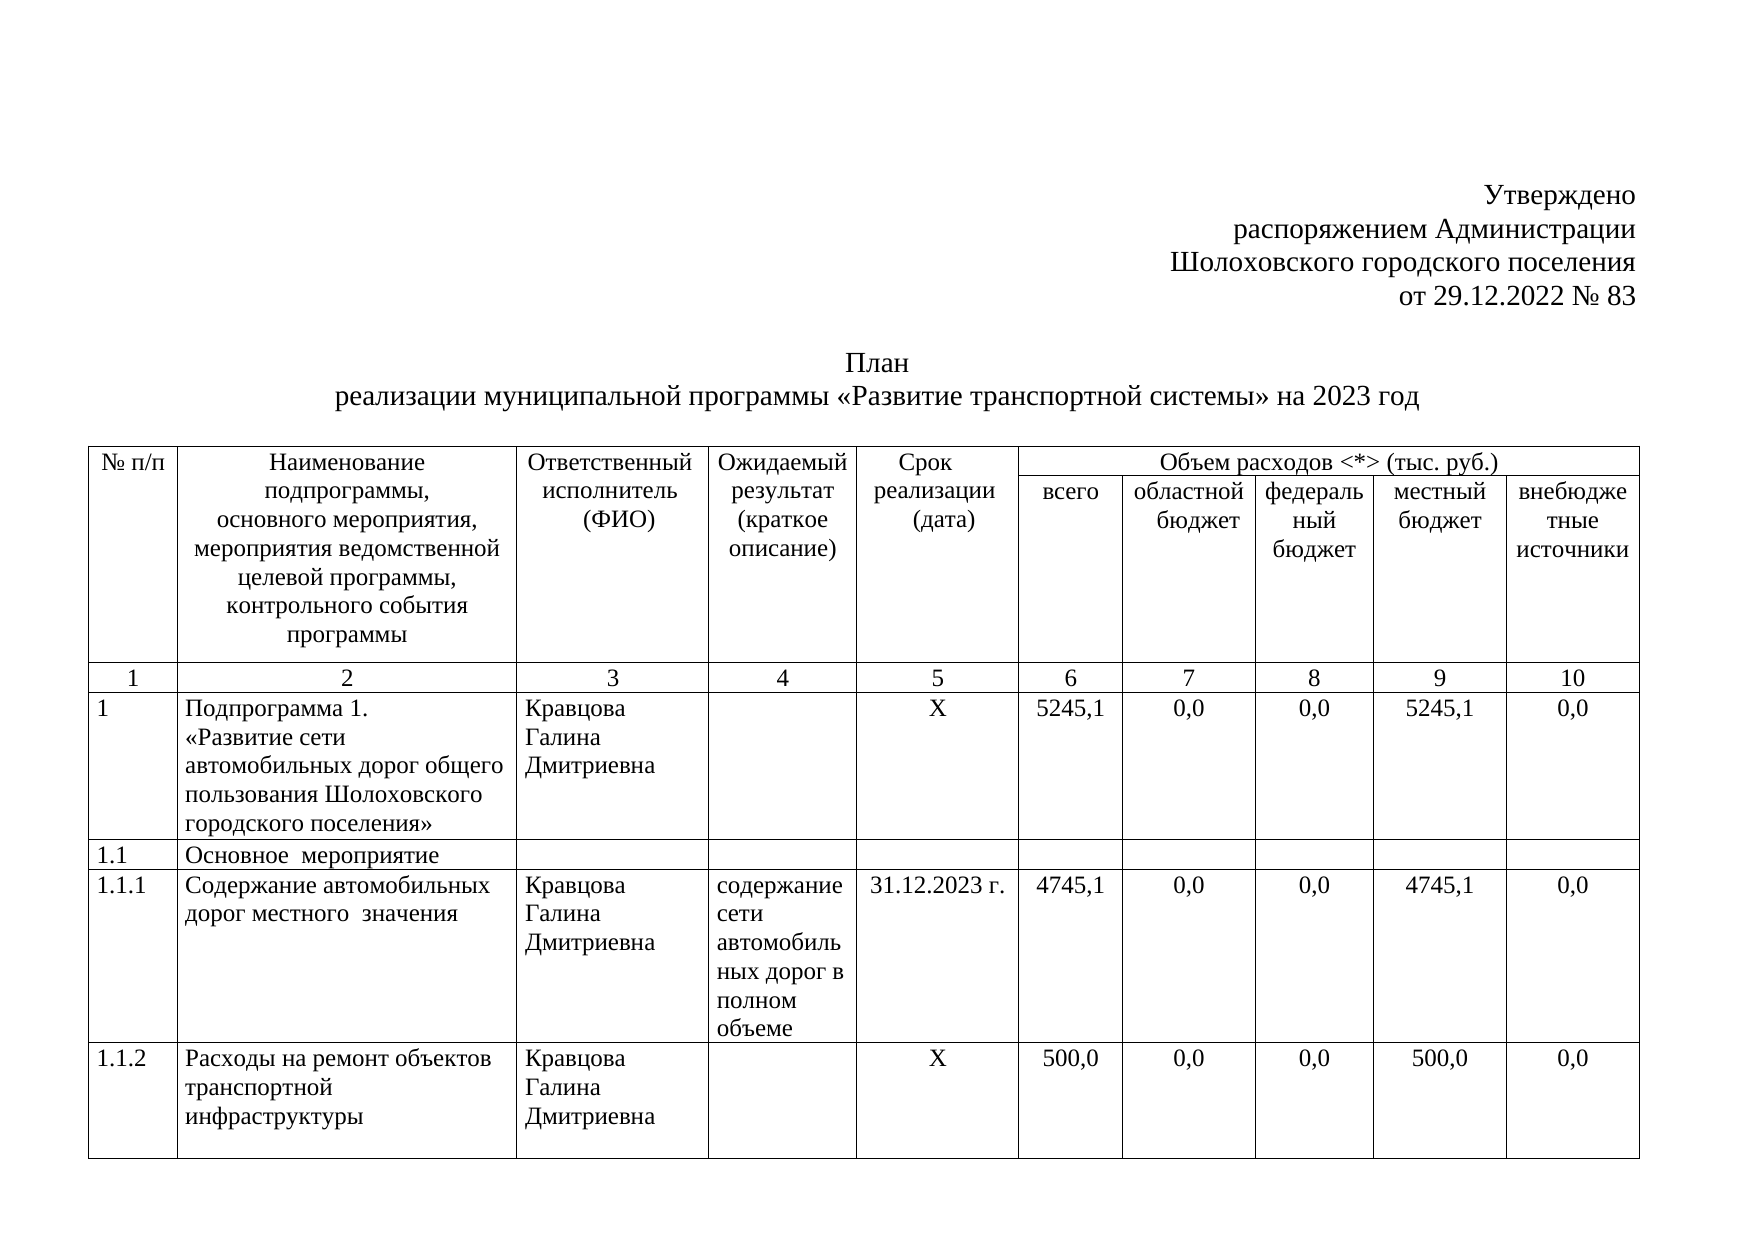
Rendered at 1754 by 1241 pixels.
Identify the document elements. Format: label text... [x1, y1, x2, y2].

table_header Ответственный исполнитель (ФИО) [517, 447, 708, 662]
table_cell 5 [857, 663, 1018, 692]
table_cell [857, 840, 1018, 869]
table_cell 0,0 [1507, 1043, 1639, 1158]
table_cell 1.1.2 [89, 1043, 177, 1158]
table_cell 1 [89, 693, 177, 839]
table_cell Основное мероприятие [178, 840, 516, 869]
table_cell Расходы на ремонт объектов транспортной инфраструктуры [178, 1043, 516, 1158]
table_header Ожидаемый результат (краткое описание) [709, 447, 856, 662]
table_cell 1.1.1 [89, 870, 177, 1042]
table_cell 3 [517, 663, 708, 692]
table_cell [1019, 840, 1122, 869]
table_cell X [857, 693, 1018, 839]
table_cell 6 [1019, 663, 1122, 692]
table_cell Подпрограмма 1. «Развитие сети автомобильных дорог общего пользования Шолоховского городского поселения» [178, 693, 516, 839]
table_cell 500,0 [1374, 1043, 1506, 1158]
table_cell 0,0 [1256, 1043, 1373, 1158]
table_cell 5245,1 [1374, 693, 1506, 839]
table_cell [1123, 840, 1255, 869]
table_cell внебюджетные источники [1507, 476, 1639, 662]
text Шолоховского городского поселения [118, 244, 1636, 278]
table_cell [517, 1043, 708, 1158]
table_cell Кравцова Галина Дмитриевна [517, 693, 708, 839]
table_cell 1.1 [89, 840, 177, 869]
table_cell 1 [89, 663, 177, 692]
table_cell 4 [709, 663, 856, 692]
table_cell 10 [1507, 663, 1639, 692]
table_cell 7 [1123, 663, 1255, 692]
table_cell 0,0 [1123, 1043, 1255, 1158]
table_header Срок реализации (дата) [857, 447, 1018, 662]
table_cell Содержание автомобильных дорог местного значения [178, 870, 516, 1042]
table_cell 2 [178, 663, 516, 692]
table_cell [1507, 840, 1639, 869]
text реализации муниципальной программы «Развитие транспортной системы» на 2023 год [118, 378, 1636, 412]
table_cell Кравцова Галина Дмитриевна [517, 870, 708, 1042]
table_header Наименование подпрограммы, основного мероприятия, мероприятия ведомственной целевой программы, контрольного события программы [178, 447, 516, 662]
table_cell [709, 1043, 856, 1158]
table_cell [1374, 840, 1506, 869]
table_cell 0,0 [1507, 693, 1639, 839]
table_header Объем расходов <*> (тыс. руб.) [1019, 447, 1639, 475]
table_cell содержание сети автомобильных дорог в полном объеме [709, 870, 856, 1042]
table_cell [517, 840, 708, 869]
table_cell всего [1019, 476, 1122, 662]
table_cell 9 [1374, 663, 1506, 692]
table_cell 8 [1256, 663, 1373, 692]
table_cell 31.12.2023 г. [857, 870, 1018, 1042]
table_cell [709, 693, 856, 839]
table_cell 5245,1 [1019, 693, 1122, 839]
table_cell 0,0 [1256, 693, 1373, 839]
text распоряжением Администрации [118, 211, 1636, 244]
table_cell 0,0 [1507, 870, 1639, 1042]
text Утверждено [118, 177, 1636, 211]
table_cell 0,0 [1256, 870, 1373, 1042]
table_cell [1256, 840, 1373, 869]
table_cell 500,0 [1019, 1043, 1122, 1158]
table_cell 0,0 [1123, 870, 1255, 1042]
table_cell Х [857, 1043, 1018, 1158]
table_cell областной бюджет [1123, 476, 1255, 662]
text от 29.12.2022 № 83 [118, 278, 1636, 311]
table_cell [709, 840, 856, 869]
table_cell местный бюджет [1374, 476, 1506, 662]
table_header № п/п [89, 447, 177, 662]
text План [118, 345, 1636, 378]
table_cell 4745,1 [1019, 870, 1122, 1042]
table_cell федеральный бюджет [1256, 476, 1373, 662]
table_cell 4745,1 [1374, 870, 1506, 1042]
table_cell 0,0 [1123, 693, 1255, 839]
